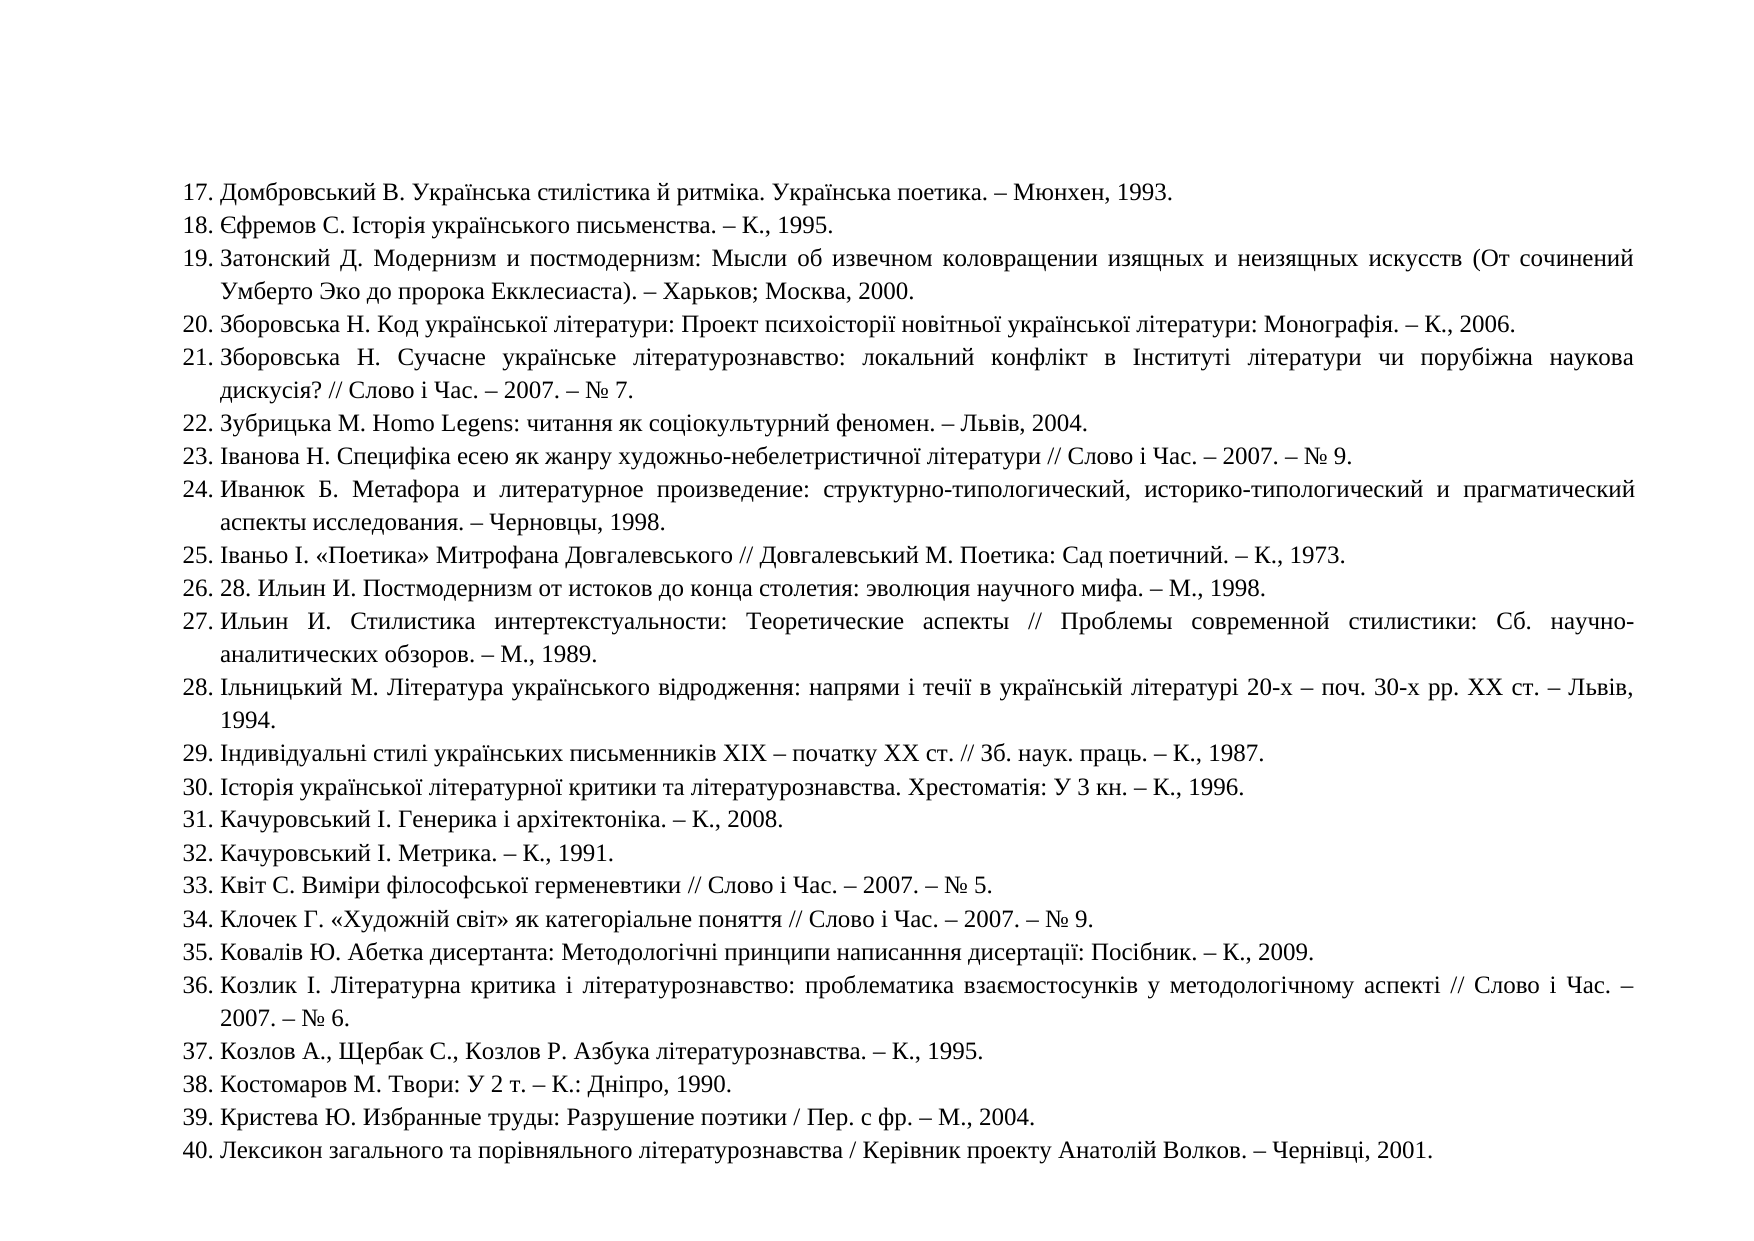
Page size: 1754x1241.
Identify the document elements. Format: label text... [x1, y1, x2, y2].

list 28. Ильин И. Постмодернизм от истоков до конца столетия: эволюция научного мифа. – М., 1998. [182, 573, 1636, 602]
list Квіт С. Виміри філософської герменевтики // Слово і Час. – 2007. – № 5. [182, 871, 1636, 899]
list Иванюк Б. Метафора и литературное произведение: структурно-типологический, историко-типологический и прагматический аспекты исследования. – Черновцы, 1998. [182, 474, 1636, 536]
list Козлов А., Щербак С., Козлов Р. Азбука літературознавства. – К., 1995. [182, 1036, 1636, 1064]
list Клочек Г. «Художній світ» як категоріальне поняття // Слово і Час. – 2007. – № 9. [182, 904, 1636, 932]
list Іванова Н. Специфіка есею як жанру художньо-небелетристичної літератури // Слово і Час. – 2007. – № 9. [182, 441, 1636, 470]
list Затонский Д. Модернизм и постмодернизм: Мысли об извечном коловращении изящных и неизящных искусств (От сочинений Умберто Эко до пророка Екклесиаста). – Харьков; Москва, 2000. [182, 243, 1636, 305]
list Качуровський І. Генерика і архітектоніка. – К., 2008. [182, 804, 1636, 833]
list Кристева Ю. Избранные труды: Разрушение поэтики / Пер. с фр. – М., 2004. [182, 1102, 1636, 1131]
list Козлик І. Літературна критика і літературознавство: проблематика взаємостосунків у методологічному аспекті // Слово і Час. – 2007. – № 6. [182, 970, 1636, 1031]
list Індивідуальні стилі українських письменників ХІХ – початку ХХ ст. // Зб. наук. праць. – К., 1987. [182, 738, 1636, 767]
list Зборовська Н. Сучасне українське літературознавство: локальний конфлікт в Інституті літератури чи порубіжна наукова дискусія? // Слово і Час. – 2007. – № 7. [182, 342, 1636, 404]
list Ільницький М. Література українського відродження: напрями і течії в українській літературі 20-х – поч. 30-х рр. ХХ ст. – Львів, 1994. [182, 672, 1636, 734]
list Домбровський В. Українська стилістика й ритміка. Українська поетика. – Мюнхен, 1993. [182, 177, 1636, 206]
list Історія української літературної критики та літературознавства. Хрестоматія: У 3 кн. – К., 1996. [182, 772, 1636, 800]
list Іваньо І. «Поетика» Митрофана Довгалевського // Довгалевський М. Поетика: Сад поетичний. – К., 1973. [182, 540, 1636, 569]
list Зубрицька М. Homo Legens: читання як соціокультурний феномен. – Львів, 2004. [182, 408, 1636, 437]
list Єфремов С. Історія українського письменства. – К., 1995. [182, 210, 1636, 239]
list Ильин И. Стилистика интертекстуальности: Теоретические аспекты // Проблемы современной стилистики: Сб. научно-аналитических обзоров. – М., 1989. [182, 606, 1636, 668]
list Костомаров М. Твори: У 2 т. – К.: Дніпро, 1990. [182, 1069, 1636, 1097]
list Ковалів Ю. Абетка дисертанта: Методологічні принципи написанння дисертації: Посібник. – К., 2009. [182, 937, 1636, 965]
list Зборовська Н. Код української літератури: Проект психоісторії новітньої української літератури: Монографія. – К., 2006. [182, 309, 1636, 338]
list Качуровський І. Метрика. – К., 1991. [182, 838, 1636, 866]
list Лексикон загального та порівняльного літературознавства / Керівник проекту Анатолій Волков. – Чернівці, 2001. [182, 1135, 1636, 1163]
